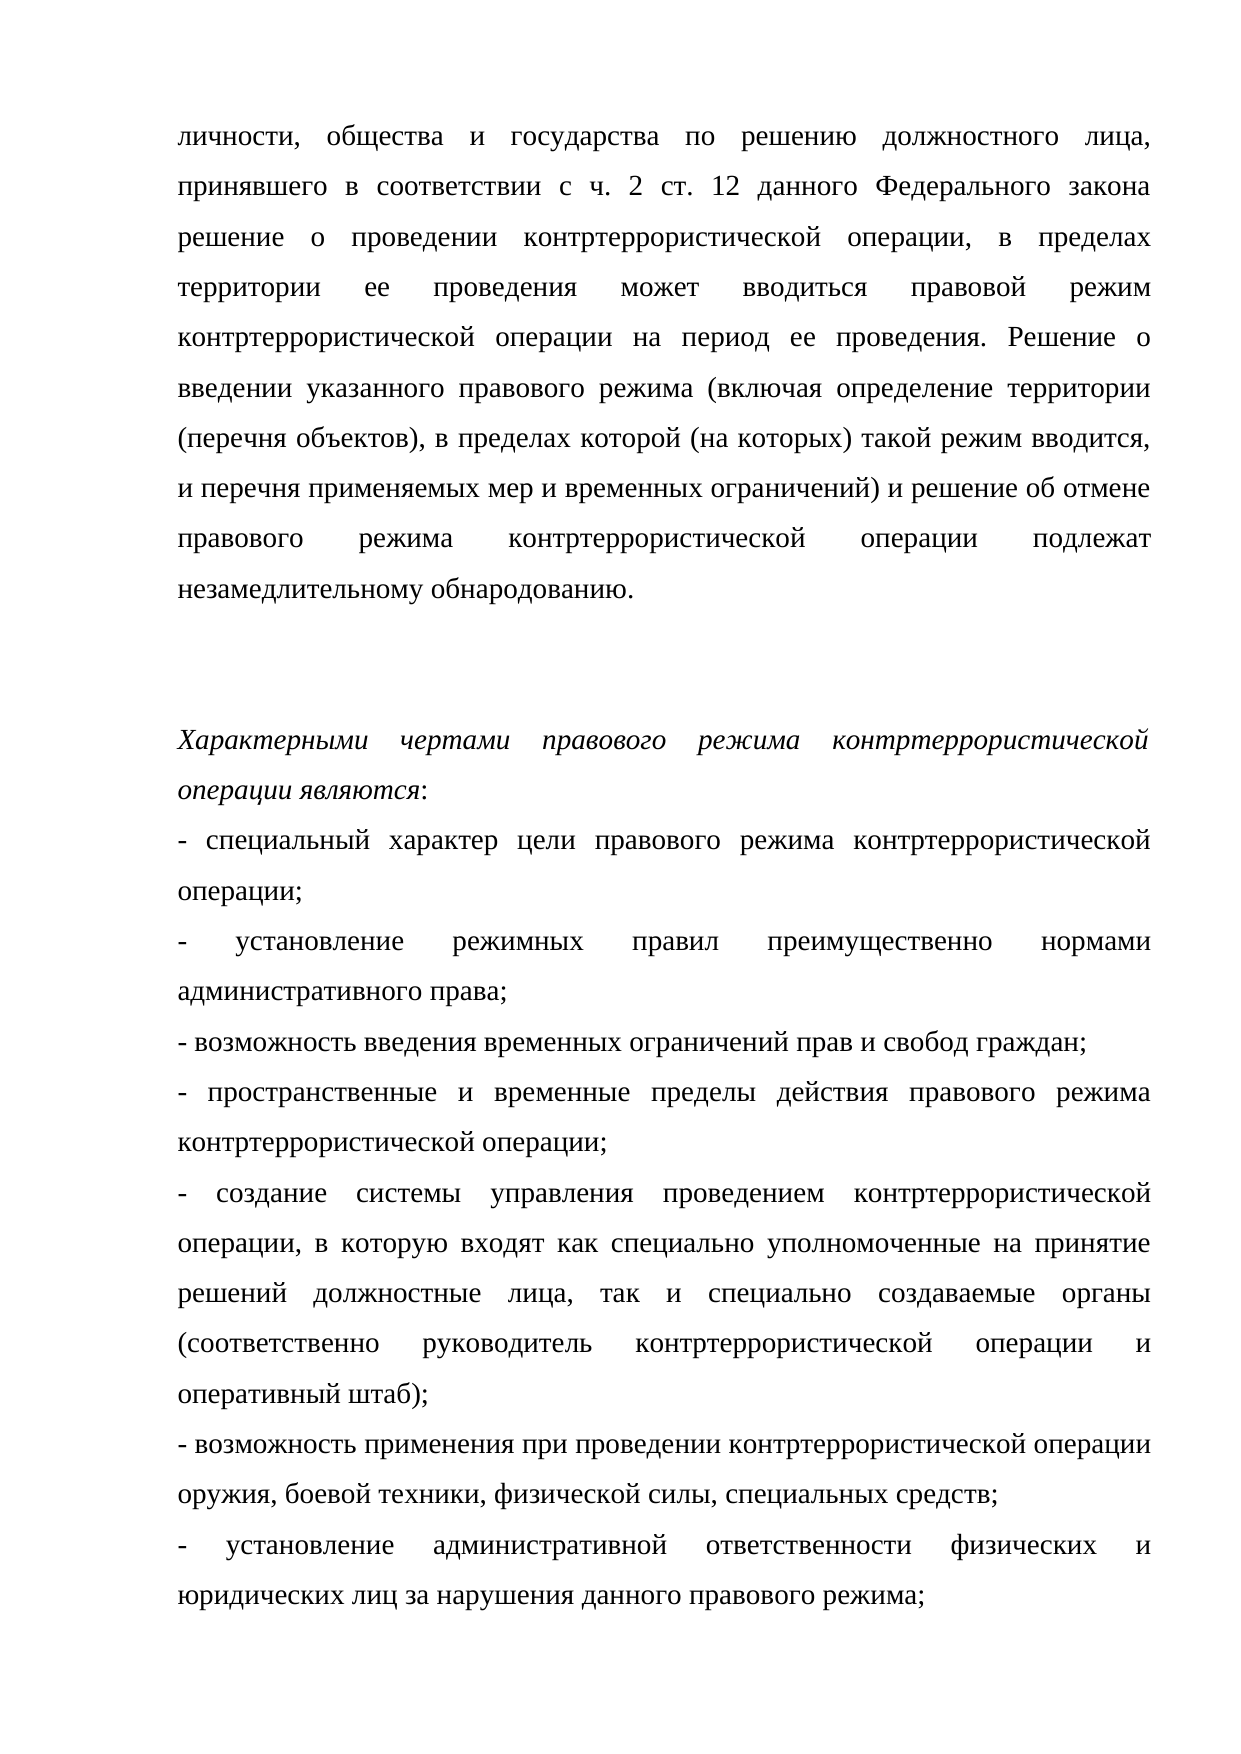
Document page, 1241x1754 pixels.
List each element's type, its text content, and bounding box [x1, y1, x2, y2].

text - специальный характер цели правового режима контртеррористической операции; [177, 822, 1152, 906]
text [177, 118, 1152, 604]
text Характерными чертами правового режима контртеррористической операции являются: [177, 722, 1152, 806]
text - установление административной ответственности физических и юридических лиц за нарушения данного правового режима; [177, 1527, 1152, 1611]
text - создание системы управления проведением контртеррористической операции, в которую входят как специально уполномоченные на принятие решений должностные лица, так и специально создаваемые органы (соответственно руководитель контртеррористической операции и оперативный штаб); [177, 1175, 1152, 1409]
text - возможность применения при проведении контртеррористической операции оружия, боевой техники, физической силы, специальных средств; [177, 1426, 1152, 1510]
text - установление режимных правил преимущественно нормами административного права; [177, 923, 1152, 1007]
text - пространственные и временные пределы действия правового режима контртеррористической операции; [177, 1074, 1152, 1158]
text - возможность введения временных ограничений прав и свобод граждан; [177, 1024, 1152, 1057]
